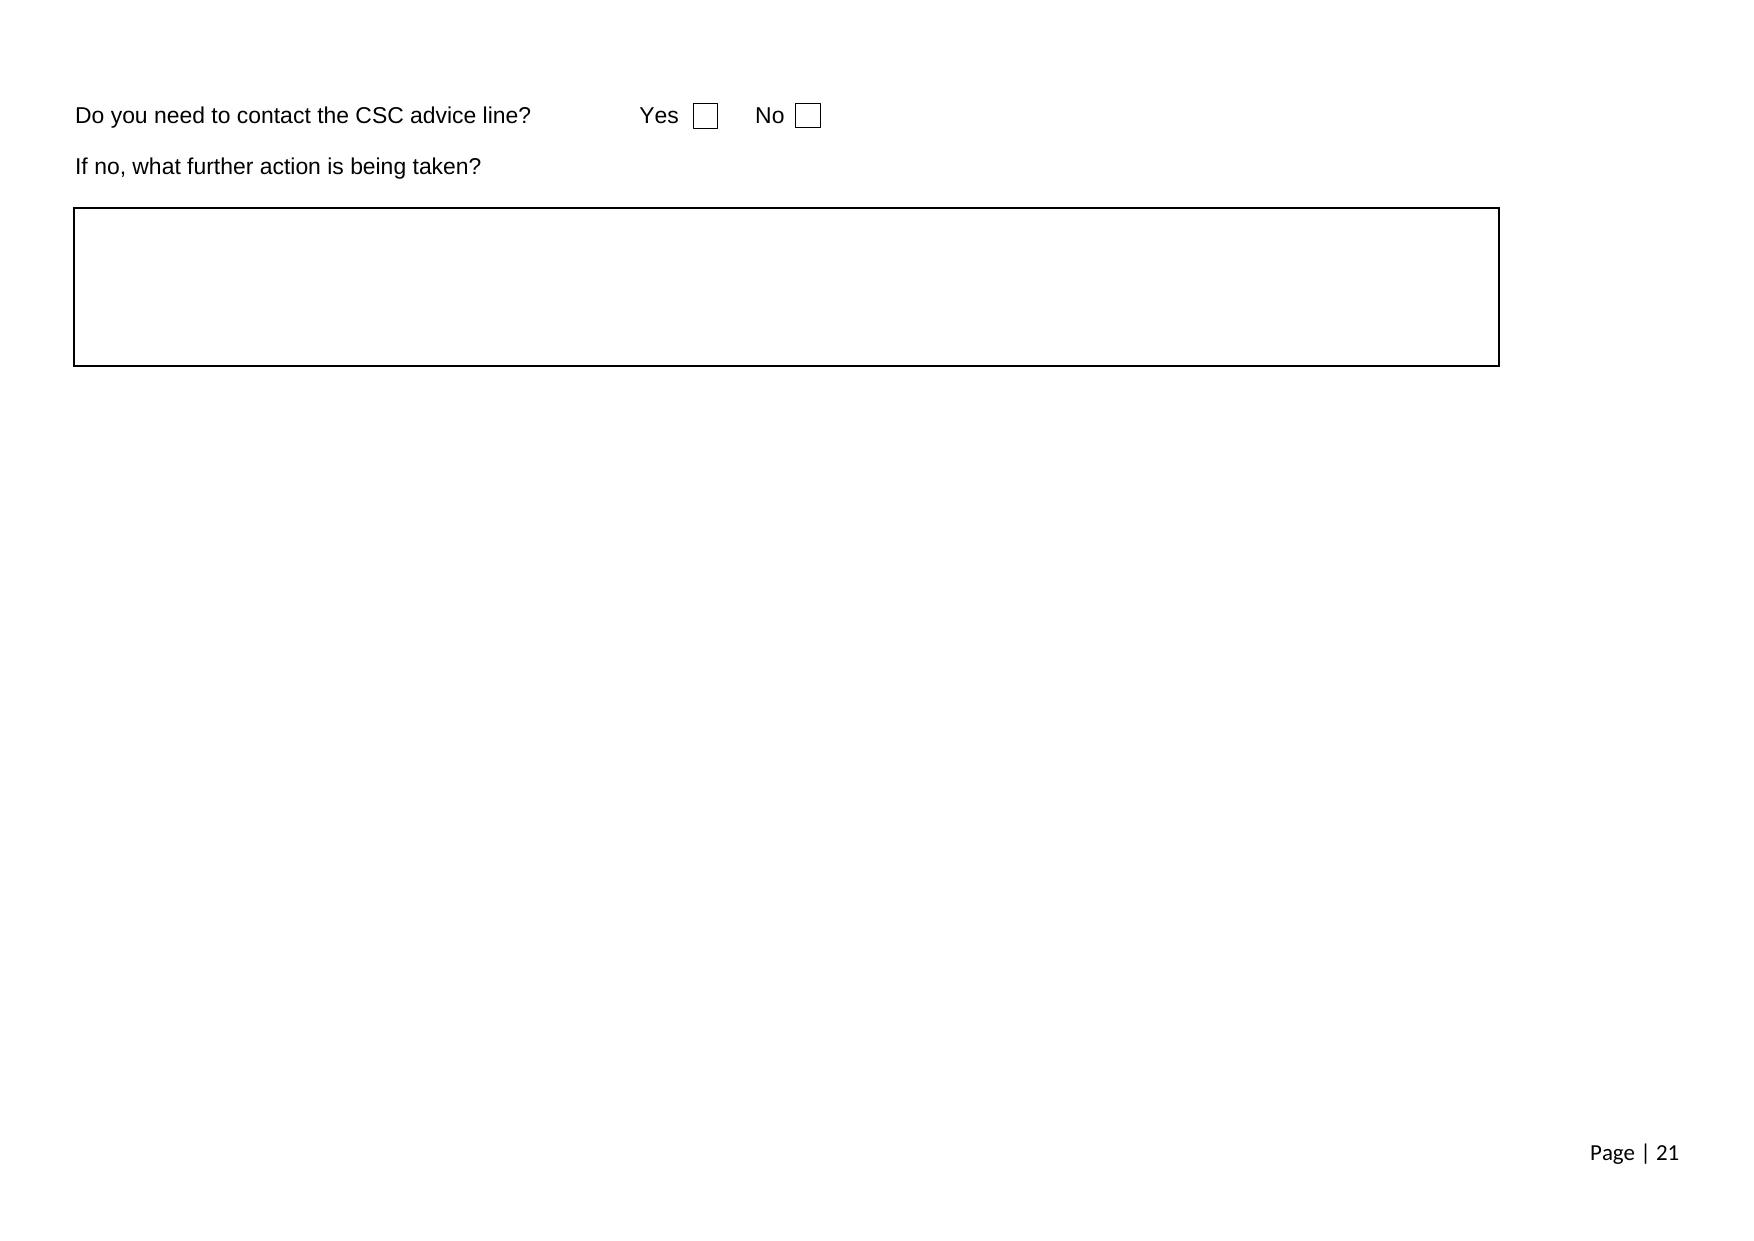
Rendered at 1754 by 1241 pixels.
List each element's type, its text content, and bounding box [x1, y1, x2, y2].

text If no, what further action is being taken? [75, 153, 1679, 179]
text Do you need to contact the CSC advice line? Yes No [75, 102, 1679, 128]
